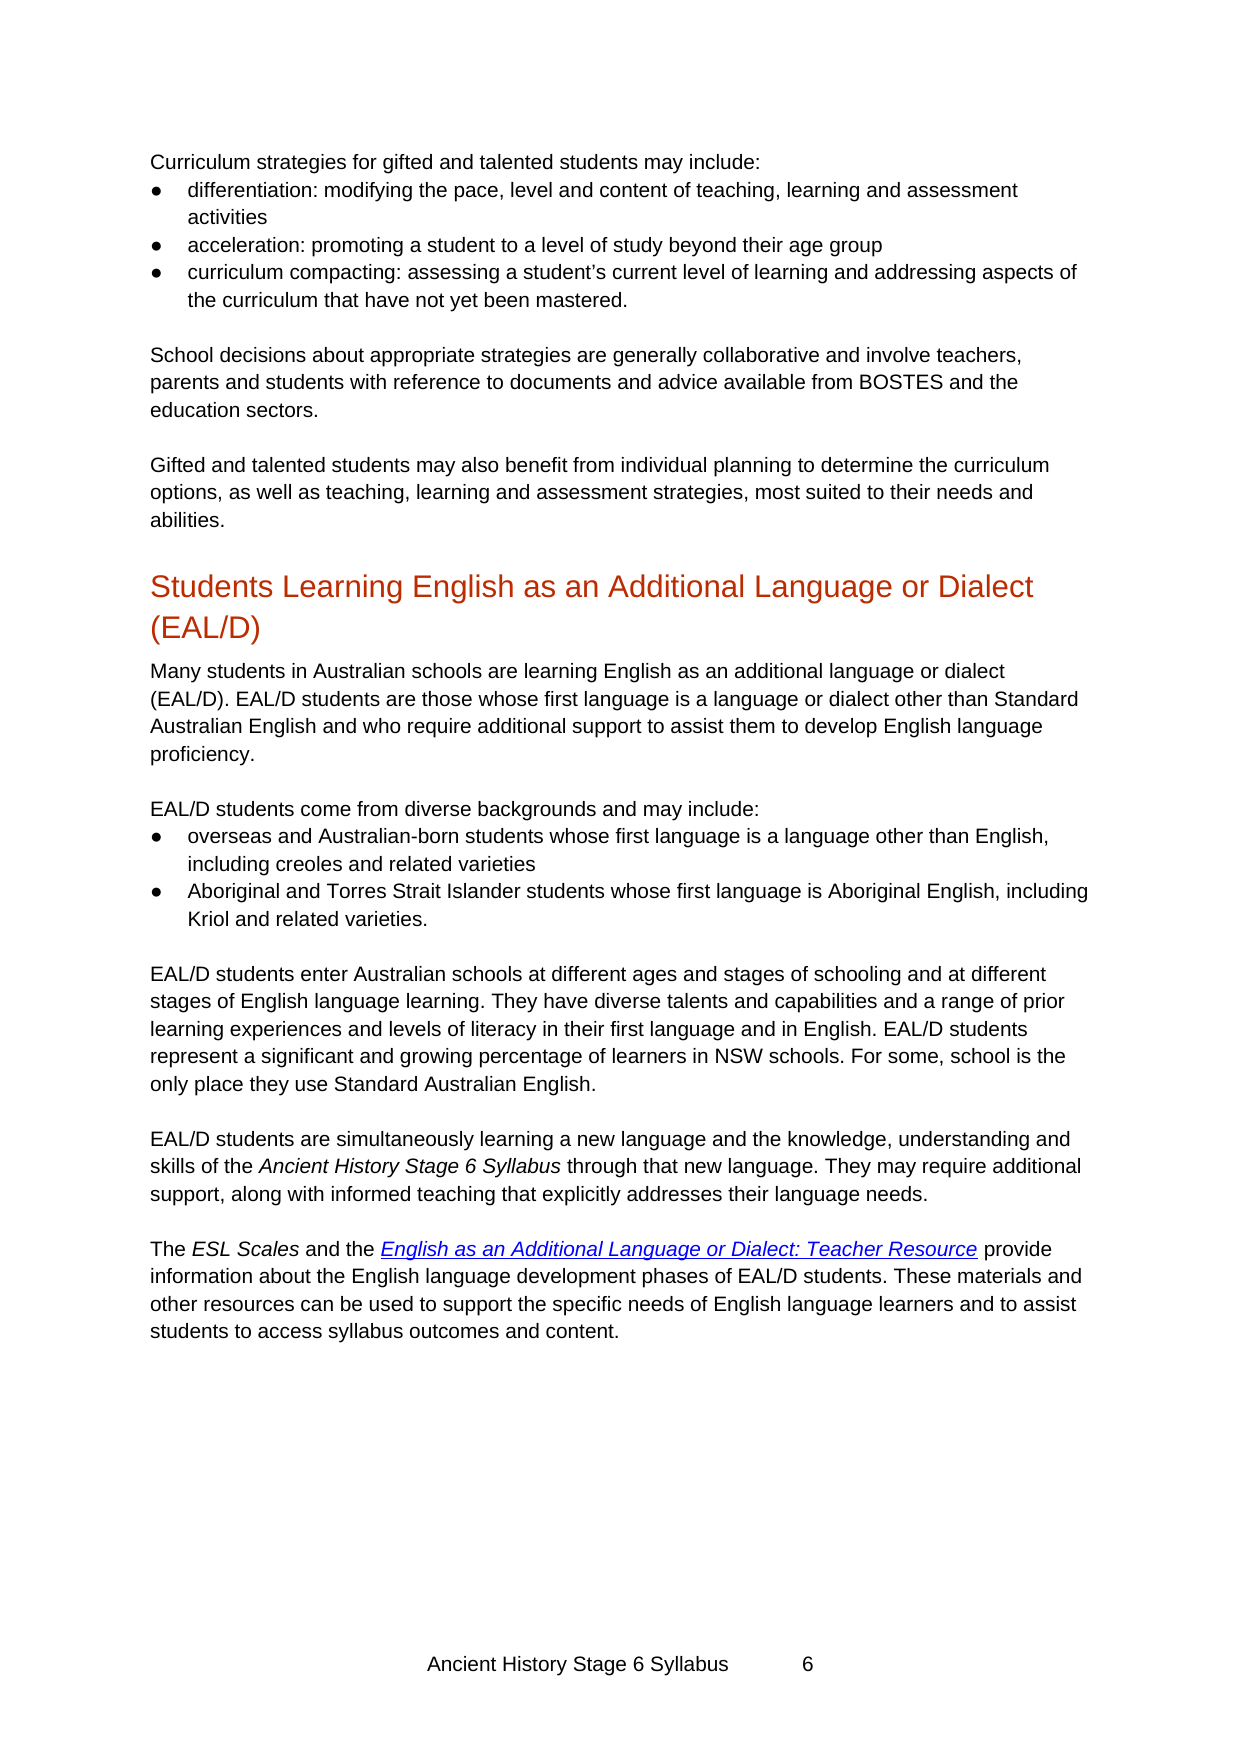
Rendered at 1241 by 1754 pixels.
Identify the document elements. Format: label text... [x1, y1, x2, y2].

list overseas and Australian-born students whose first language is a language other than English, including creoles and related varieties [150, 824, 1090, 876]
text EAL/D students enter Australian schools at different ages and stages of schooling and at different stages of English language learning. They have diverse talents and capabilities and a range of prior learning experiences and levels of literacy in their first language and in English. EAL/D students represent a significant and growing percentage of learners in NSW schools. For some, school is the only place they use Standard Australian English. [150, 962, 1090, 1096]
text Curriculum strategies for gifted and talented students may include: [150, 150, 1090, 174]
list differentiation: modifying the pace, level and content of teaching, learning and assessment activities [150, 177, 1090, 229]
subtitle Students Learning English as an Additional Language or Dialect (EAL/D) [150, 568, 1090, 646]
list curriculum compacting: assessing a student’s current level of learning and addressing aspects of the curriculum that have not yet been mastered. [150, 260, 1090, 311]
text EAL/D students are simultaneously learning a new language and the knowledge, understanding and skills of the Ancient History Stage 6 Syllabus through that new language. They may require additional support, along with informed teaching that explicitly addresses their language needs. [150, 1127, 1090, 1206]
text School decisions about appropriate strategies are generally collaborative and involve teachers, parents and students with reference to documents and advice available from BOSTES and the education sectors. [150, 342, 1090, 421]
text The ESL Scales and the English as an Additional Language or Dialect: Teacher Resource provide information about the English language development phases of EAL/D students. These materials and other resources can be used to support the specific needs of English language learners and to assist students to access syllabus outcomes and content. [150, 1237, 1090, 1343]
list Aboriginal and Torres Strait Islander students whose first language is Aboriginal English, including Kriol and related varieties. [150, 879, 1090, 931]
text Many students in Australian schools are learning English as an additional language or dialect (EAL/D). EAL/D students are those whose first language is a language or dialect other than Standard Australian English and who require additional support to assist them to develop English language proficiency. [150, 659, 1090, 766]
text EAL/D students come from diverse backgrounds and may include: [150, 797, 1090, 821]
list acceleration: promoting a student to a level of study beyond their age group [150, 232, 1090, 256]
text Gifted and talented students may also benefit from individual planning to determine the curriculum options, as well as teaching, learning and assessment strategies, most suited to their needs and abilities. [150, 452, 1090, 531]
